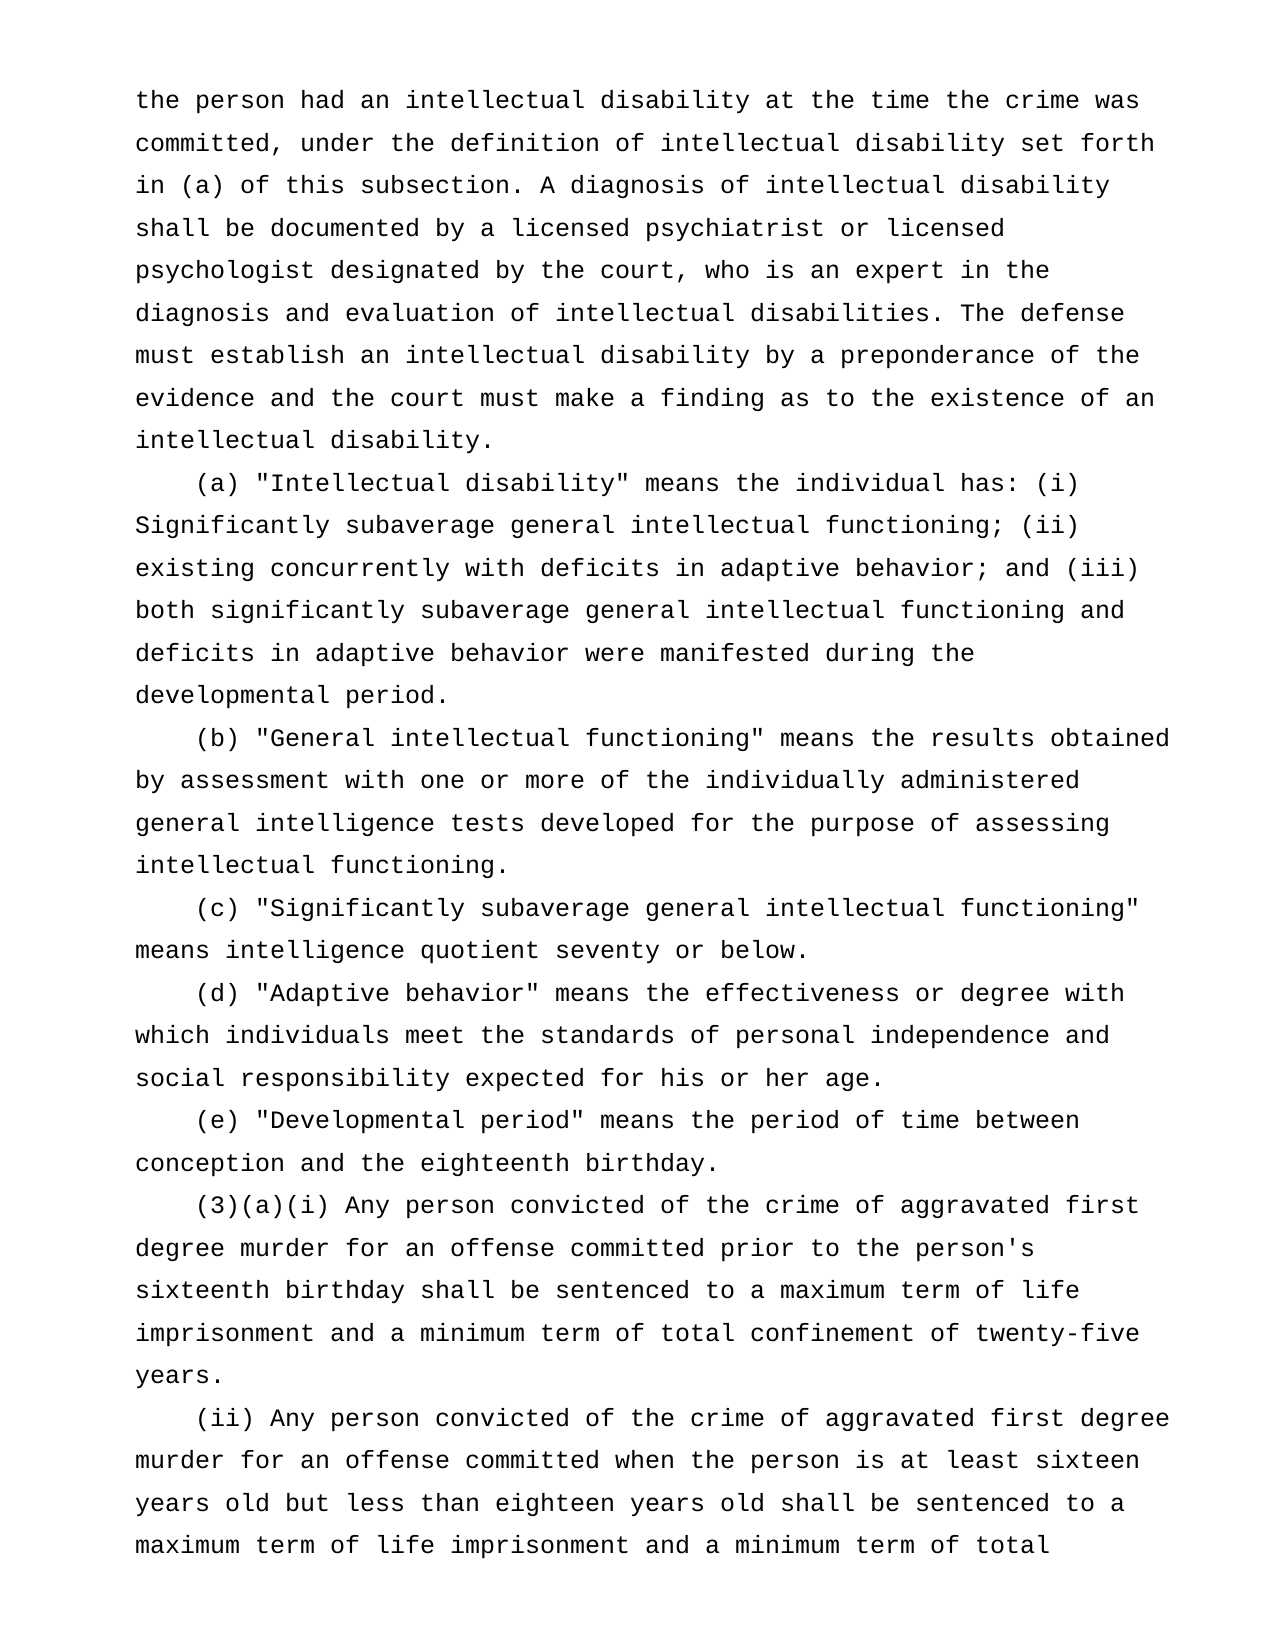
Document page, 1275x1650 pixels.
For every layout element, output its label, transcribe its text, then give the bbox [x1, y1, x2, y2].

text (e) "Developmental period" means the period of time between conception and the eighteenth birthday. [135, 1095, 1170, 1180]
text (c) "Significantly subaverage general intellectual functioning" means intelligence quotient seventy or below. [135, 882, 1170, 967]
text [135, 1392, 1170, 1562]
text (b) "General intellectual functioning" means the results obtained by assessment with one or more of the individually administered general intelligence tests developed for the purpose of assessing intellectual functioning. [135, 712, 1170, 882]
text (d) "Adaptive behavior" means the effectiveness or degree with which individuals meet the standards of personal independence and social responsibility expected for his or her age. [135, 967, 1170, 1095]
text (a) "Intellectual disability" means the individual has: (i) Significantly subaverage general intellectual functioning; (ii) existing concurrently with deficits in adaptive behavior; and (iii) both significantly subaverage general intellectual functioning and deficits in adaptive behavior were manifested during the developmental period. [135, 457, 1170, 712]
text (3)(a)(i) Any person convicted of the crime of aggravated first degree murder for an offense committed prior to the person's sixteenth birthday shall be sentenced to a maximum term of life imprisonment and a minimum term of total confinement of twenty-five years. [135, 1180, 1170, 1392]
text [135, 75, 1170, 457]
